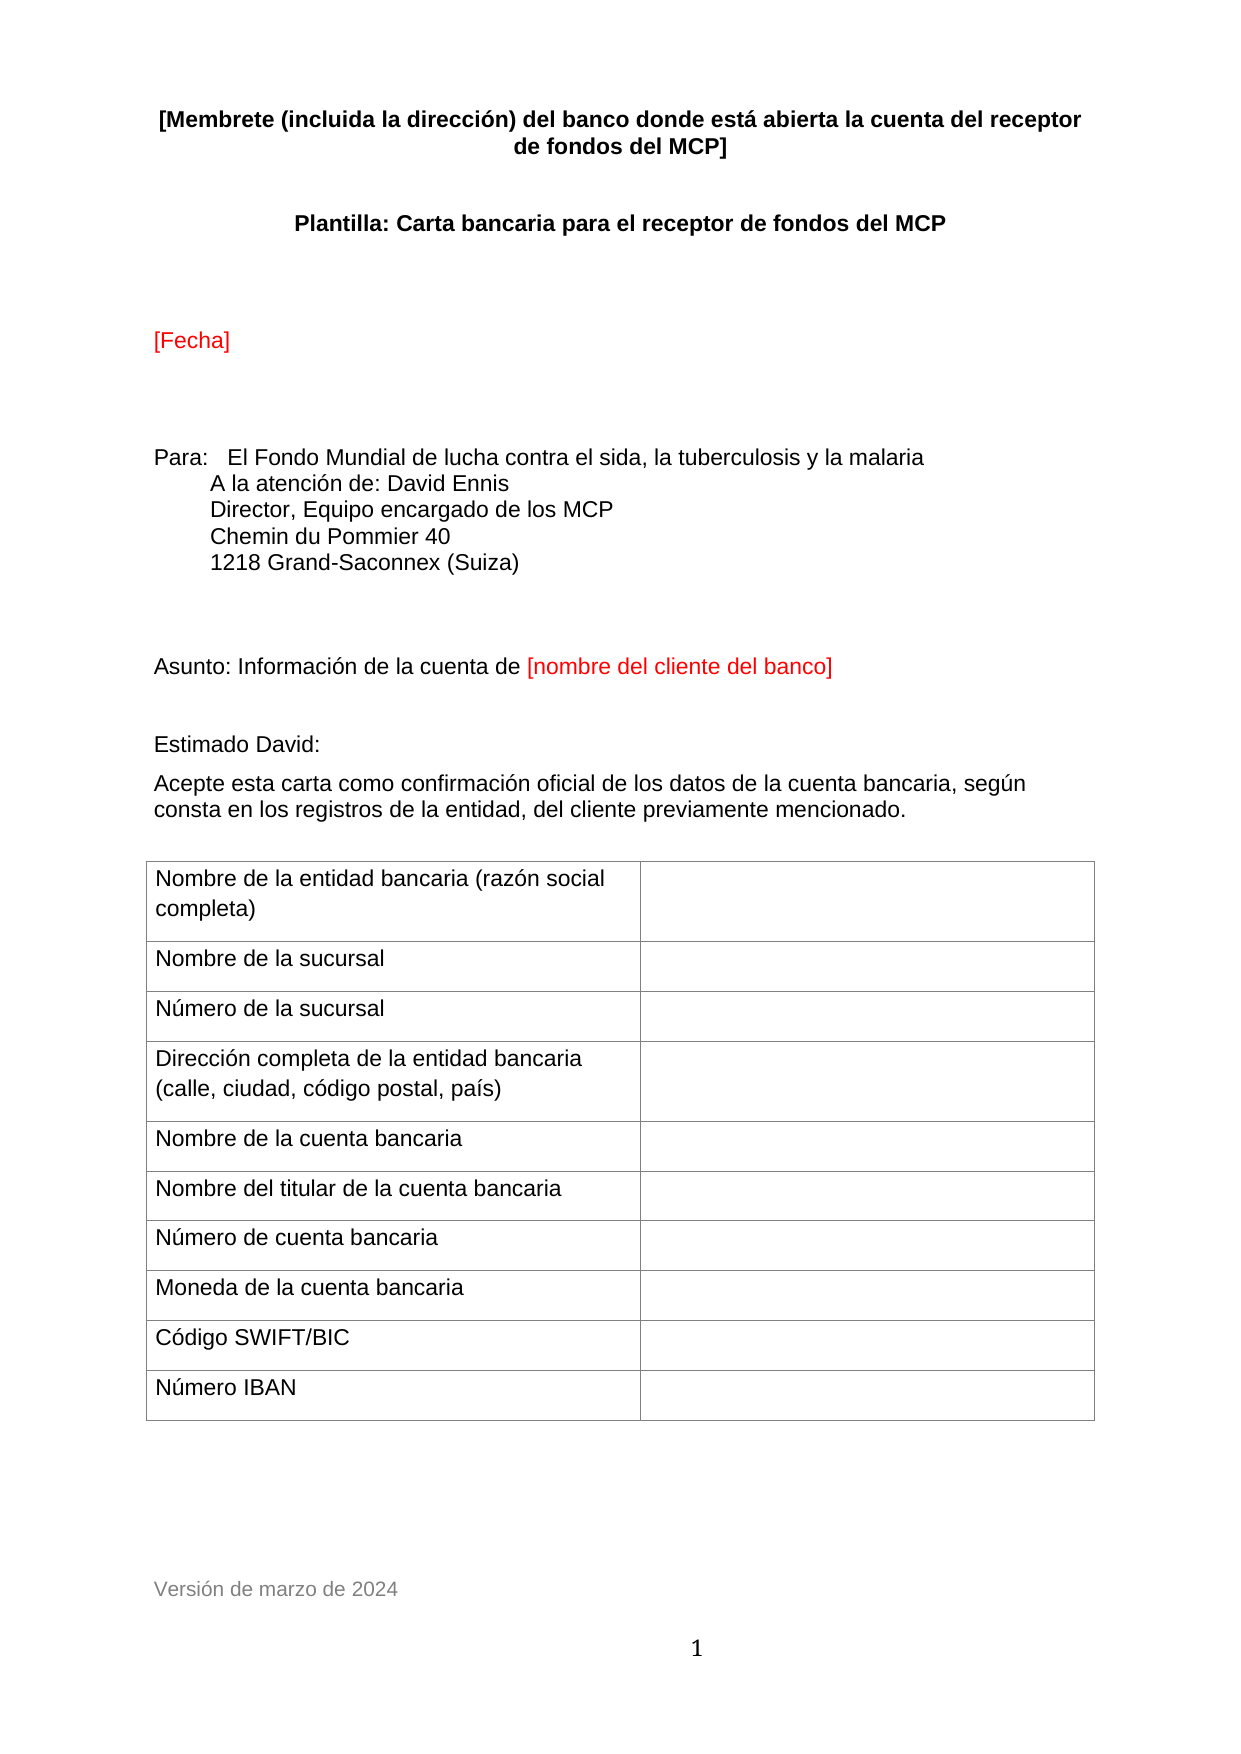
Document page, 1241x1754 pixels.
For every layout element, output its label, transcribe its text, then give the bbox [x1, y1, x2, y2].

text 1218 Grand-Saconnex (Suiza) [210, 549, 1087, 575]
table_cell Número de cuenta bancaria [147, 1221, 640, 1270]
text Para: El Fondo Mundial de lucha contra el sida, la tuberculosis y la malaria [153, 443, 1087, 470]
table_cell Código SWIFT/BIC [147, 1321, 640, 1370]
table_cell Nombre de la sucursal [147, 942, 640, 991]
text [Fecha] [153, 327, 1087, 353]
text Estimado David: [153, 731, 1087, 757]
subtitle Asunto: Información de la cuenta de [nombre del cliente del banco] [153, 653, 1087, 679]
text Chemin du Pommier 40 [210, 523, 1087, 549]
table_cell Nombre del titular de la cuenta bancaria [147, 1172, 640, 1220]
table_cell Número de la sucursal [147, 992, 640, 1041]
table_cell Moneda de la cuenta bancaria [147, 1271, 640, 1320]
text Director, Equipo encargado de los MCP [210, 496, 1087, 523]
table_cell Número IBAN [147, 1371, 640, 1419]
table_cell [641, 1221, 1094, 1270]
table_cell [641, 1042, 1094, 1121]
subtitle Plantilla: Carta bancaria para el receptor de fondos del MCP [153, 210, 1087, 237]
table_cell Nombre de la cuenta bancaria [147, 1122, 640, 1171]
table_cell [641, 942, 1094, 991]
table_header [641, 862, 1094, 941]
table_cell [641, 1122, 1094, 1171]
text Acepte esta carta como confirmación oficial de los datos de la cuenta bancaria, según consta en los registros de la entidad, del cliente previamente mencionado. [153, 769, 1087, 822]
table_header Nombre de la entidad bancaria (razón social completa) [147, 862, 640, 941]
table_cell [641, 1172, 1094, 1220]
text A la atención de: David Ennis [210, 470, 1087, 496]
table_cell [641, 992, 1094, 1041]
table_cell [641, 1321, 1094, 1370]
table_cell [641, 1371, 1094, 1419]
table_cell Dirección completa de la entidad bancaria (calle, ciudad, código postal, país) [147, 1042, 640, 1121]
table_cell [641, 1271, 1094, 1320]
